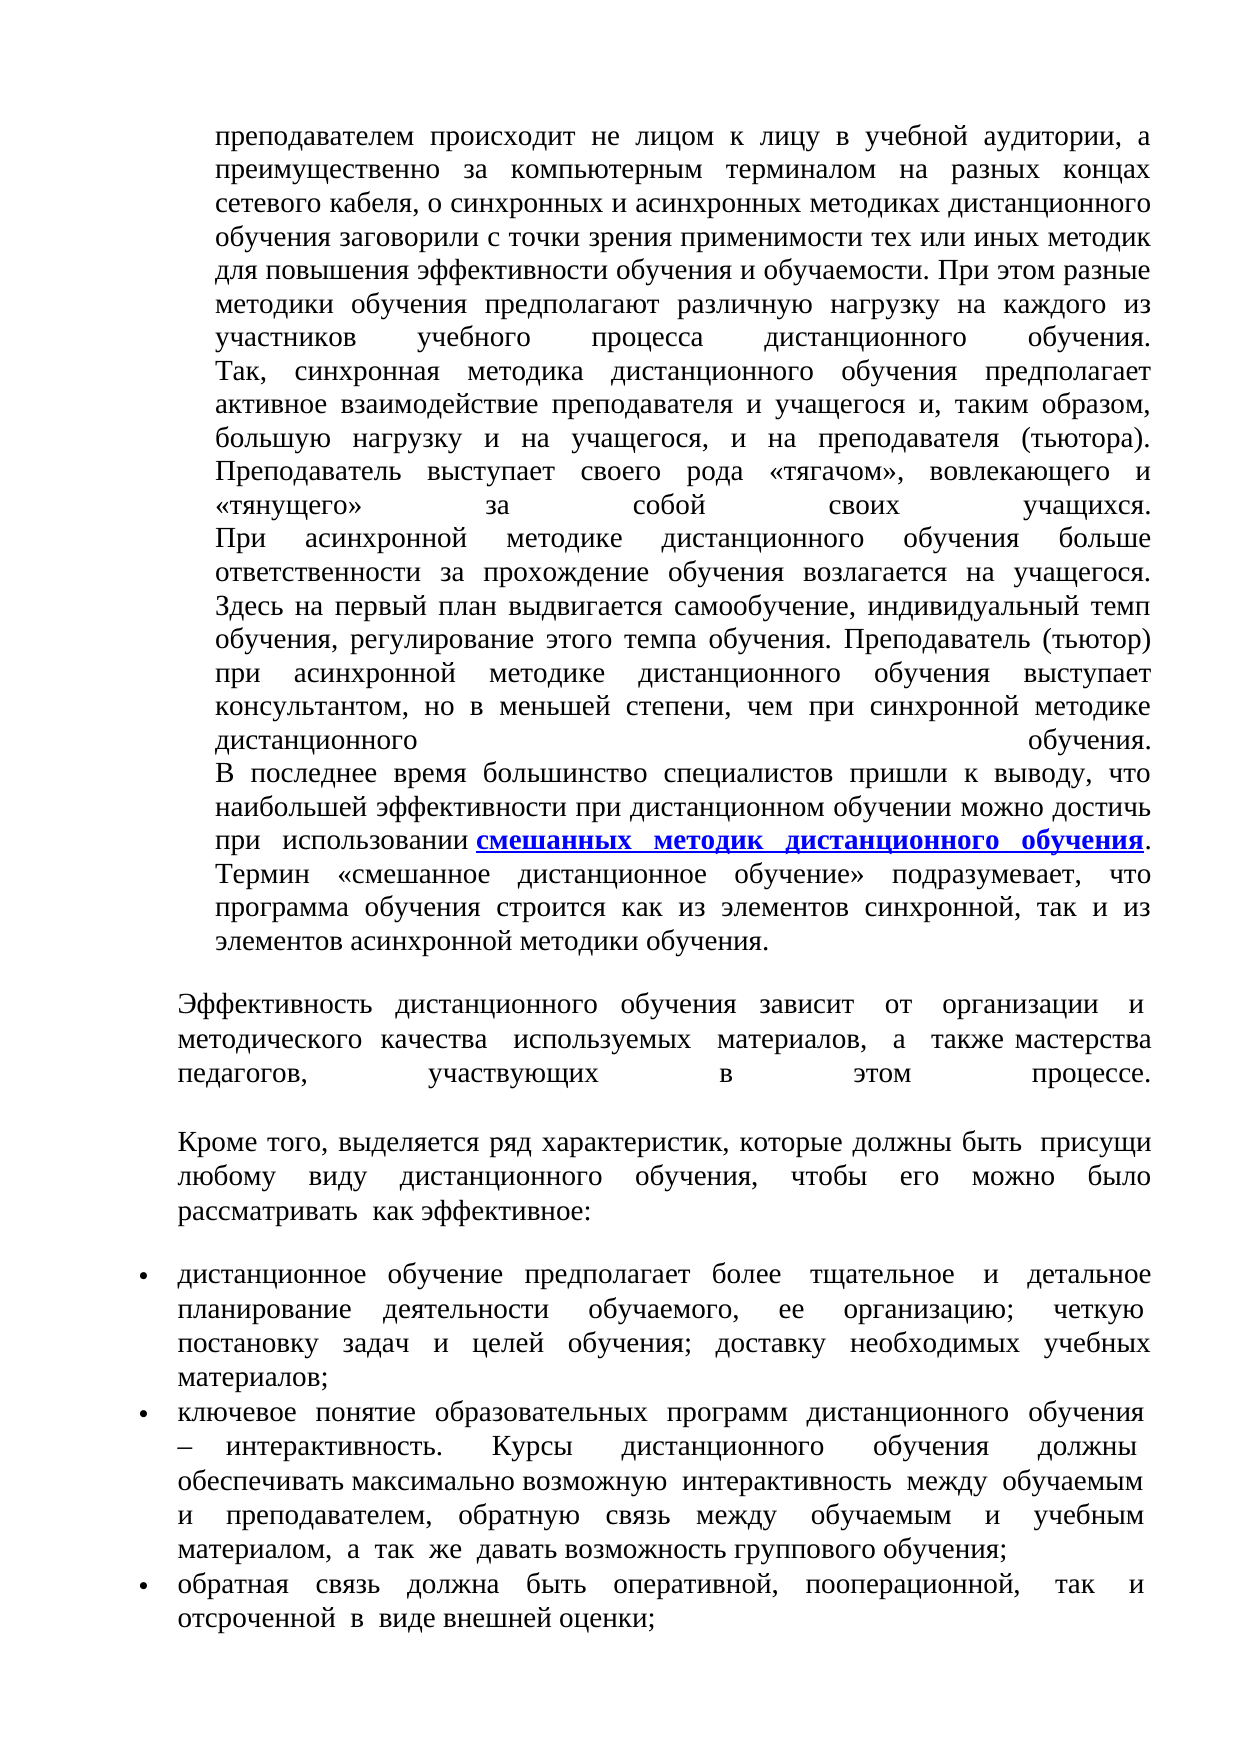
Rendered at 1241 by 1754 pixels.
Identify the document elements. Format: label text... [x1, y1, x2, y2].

list обратная связь должна быть оперативной, пооперационной, так и отсроченной в виде внешней оценки; [140, 1565, 1152, 1634]
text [215, 118, 1152, 957]
list ключевое понятие образовательных программ дистанционного обучения – интерактивность. Курсы дистанционного обучения должны обеспечивать максимально возможную интерактивность между обучаемым и преподавателем, обратную связь между обучаемым и учебным материалом, а так же давать возможность группового обучения; [140, 1393, 1152, 1565]
text Эффективность дистанционного обучения зависит от организации и методического качества используемых материалов, а также мастерства педагогов, участвующих в этом процессе. Кроме того, выделяется ряд характеристик, которые должны быть присущи любому виду дистанционного обучения, чтобы его можно было рассматривать как эффективное: [177, 986, 1152, 1226]
list дистанционное обучение предполагает более тщательное и детальное планирование деятельности обучаемого, ее организацию; четкую постановку задач и целей обучения; доставку необходимых учебных материалов; [140, 1256, 1152, 1393]
